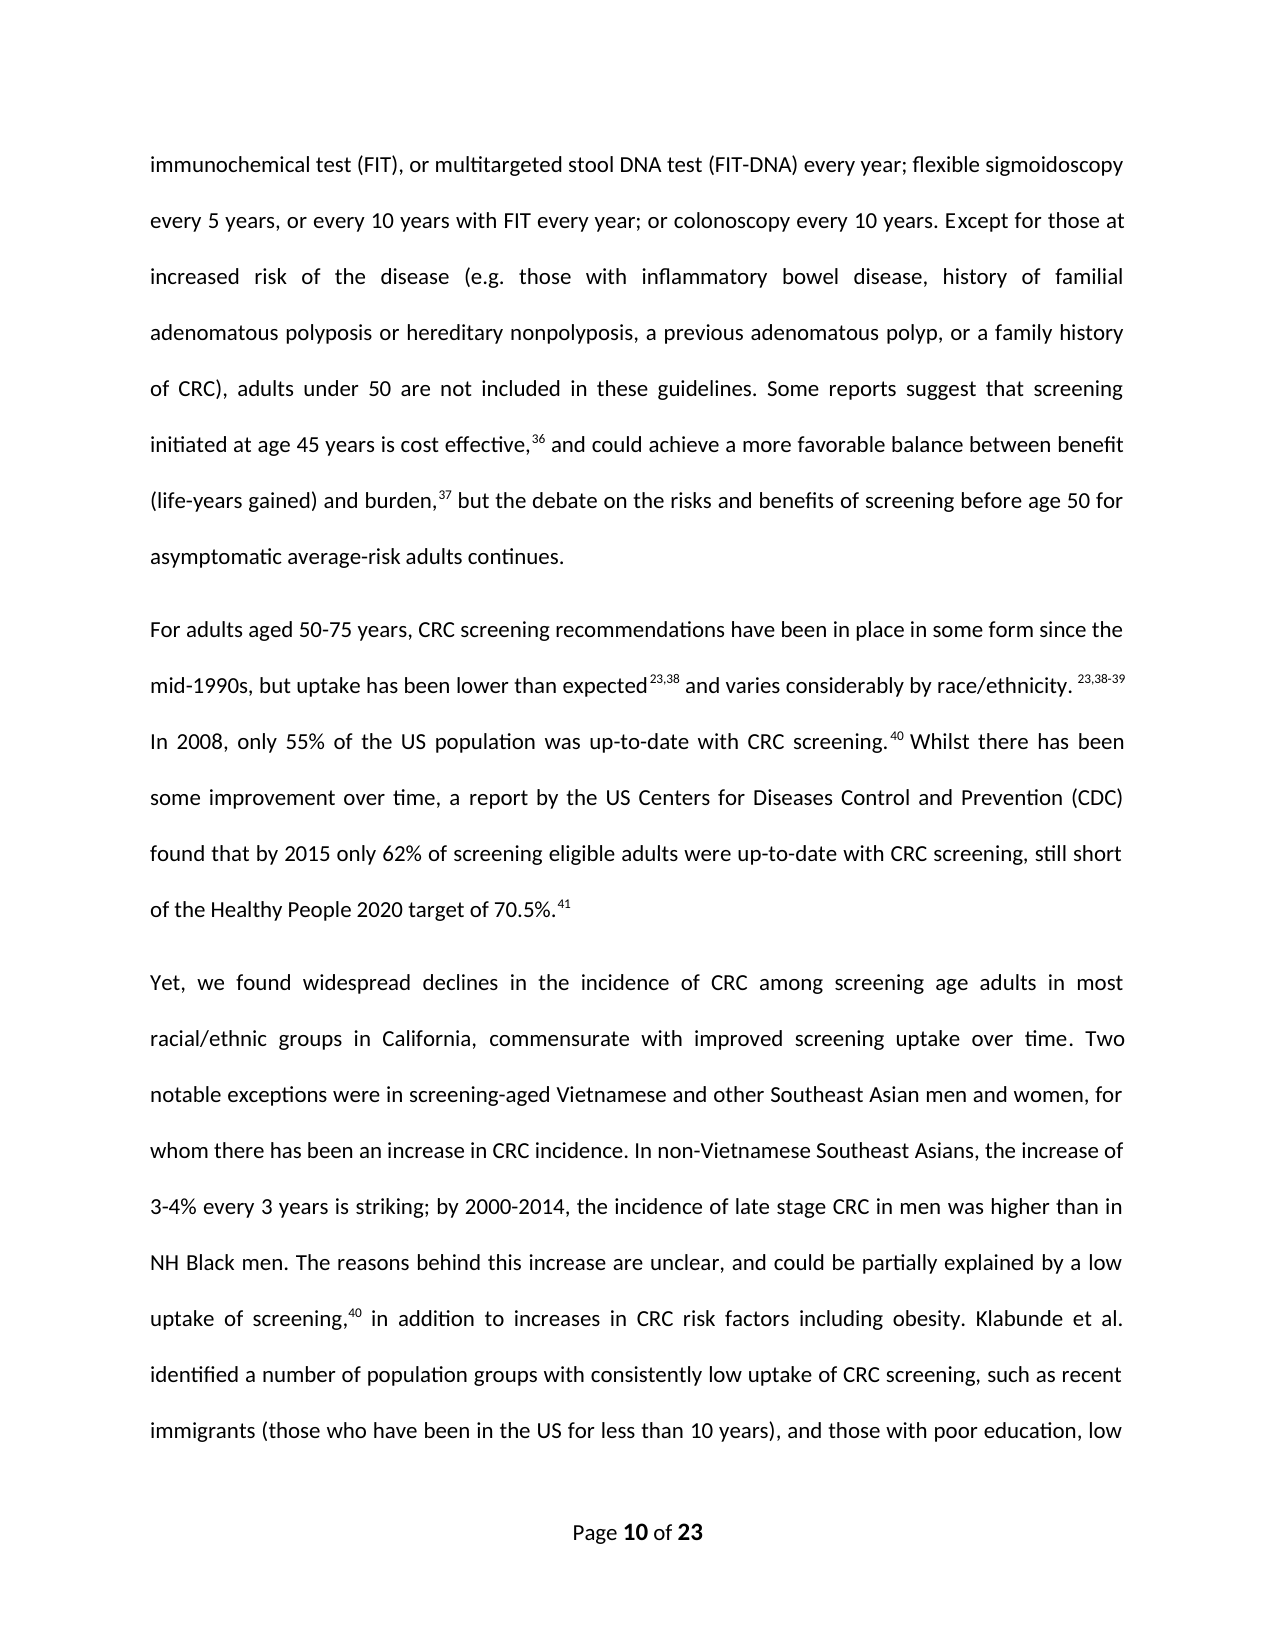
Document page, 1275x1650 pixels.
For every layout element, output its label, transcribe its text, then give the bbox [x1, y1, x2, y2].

text For adults aged 50-75 years, CRC screening recommendations have been in place in some form since the mid-1990s, but uptake has been lower than expected23,38 and varies considerably by race/ethnicity. 23,38-39 In 2008, only 55% of the US population was up-to-date with CRC screening.40 Whilst there has been some improvement over time, a report by the US Centers for Diseases Control and Prevention (CDC) found that by 2015 only 62% of screening eligible adults were up-to-date with CRC screening, still short of the Healthy People 2020 target of 70.5%.41 [150, 615, 1125, 923]
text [150, 968, 1125, 1444]
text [150, 150, 1125, 570]
